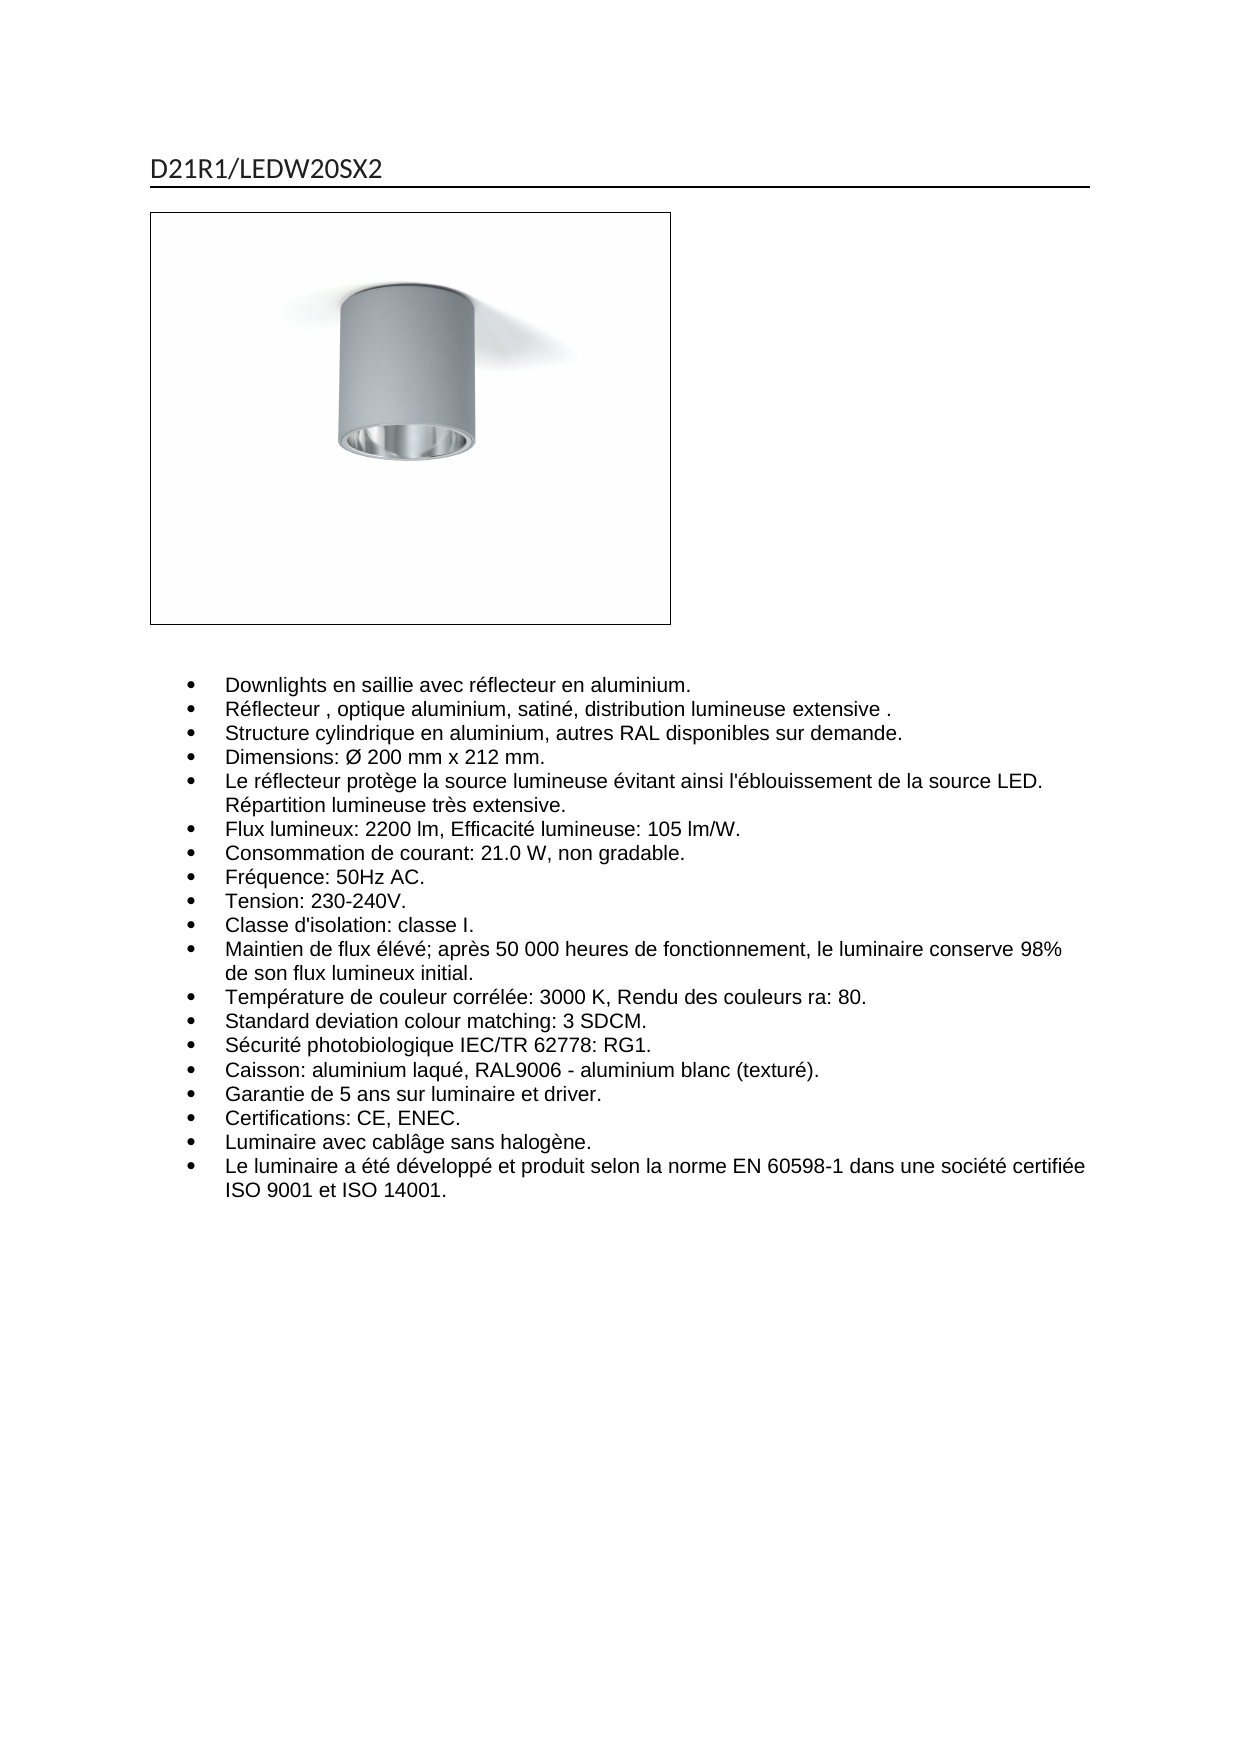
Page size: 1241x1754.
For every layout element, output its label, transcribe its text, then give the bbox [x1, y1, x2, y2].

list Température de couleur corrélée: 3000 K, Rendu des couleurs ra: 80. [187, 985, 1090, 1009]
picture [151, 213, 670, 624]
list Fréquence: 50Hz AC. [187, 865, 1090, 889]
list Luminaire avec cablâge sans halogène. [187, 1129, 1090, 1154]
list Le réflecteur protège la source lumineuse évitant ainsi l'éblouissement de la source LED. Répartition lumineuse très extensive. [187, 769, 1090, 817]
list Standard deviation colour matching: 3 SDCM. [187, 1009, 1090, 1033]
list Maintien de flux élévé; après 50 000 heures de fonctionnement, le luminaire conserve 98% de son flux lumineux initial. [187, 937, 1090, 985]
list Le luminaire a été développé et produit selon la norme EN 60598-1 dans une société certifiée ISO 9001 et ISO 14001. [187, 1154, 1090, 1202]
list Réflecteur , optique aluminium, satiné, distribution lumineuse extensive . [187, 697, 1090, 721]
list Sécurité photobiologique IEC/TR 62778: RG1. [187, 1033, 1090, 1057]
list Flux lumineux: 2200 lm, Efficacité lumineuse: 105 lm/W. [187, 817, 1090, 841]
list Consommation de courant: 21.0 W, non gradable. [187, 841, 1090, 865]
list Certifications: CE, ENEC. [187, 1106, 1090, 1129]
list Tension: 230-240V. [187, 889, 1090, 913]
list Caisson: aluminium laqué, RAL9006 - aluminium blanc (texturé). [187, 1057, 1090, 1081]
list Downlights en saillie avec réflecteur en aluminium. [187, 673, 1090, 697]
list Dimensions: Ø 200 mm x 212 mm. [187, 745, 1090, 769]
text D21R1/LEDW20SX2 [150, 150, 1090, 186]
list Structure cylindrique en aluminium, autres RAL disponibles sur demande. [187, 721, 1090, 745]
list Garantie de 5 ans sur luminaire et driver. [187, 1081, 1090, 1106]
list Classe d'isolation: classe I. [187, 913, 1090, 937]
